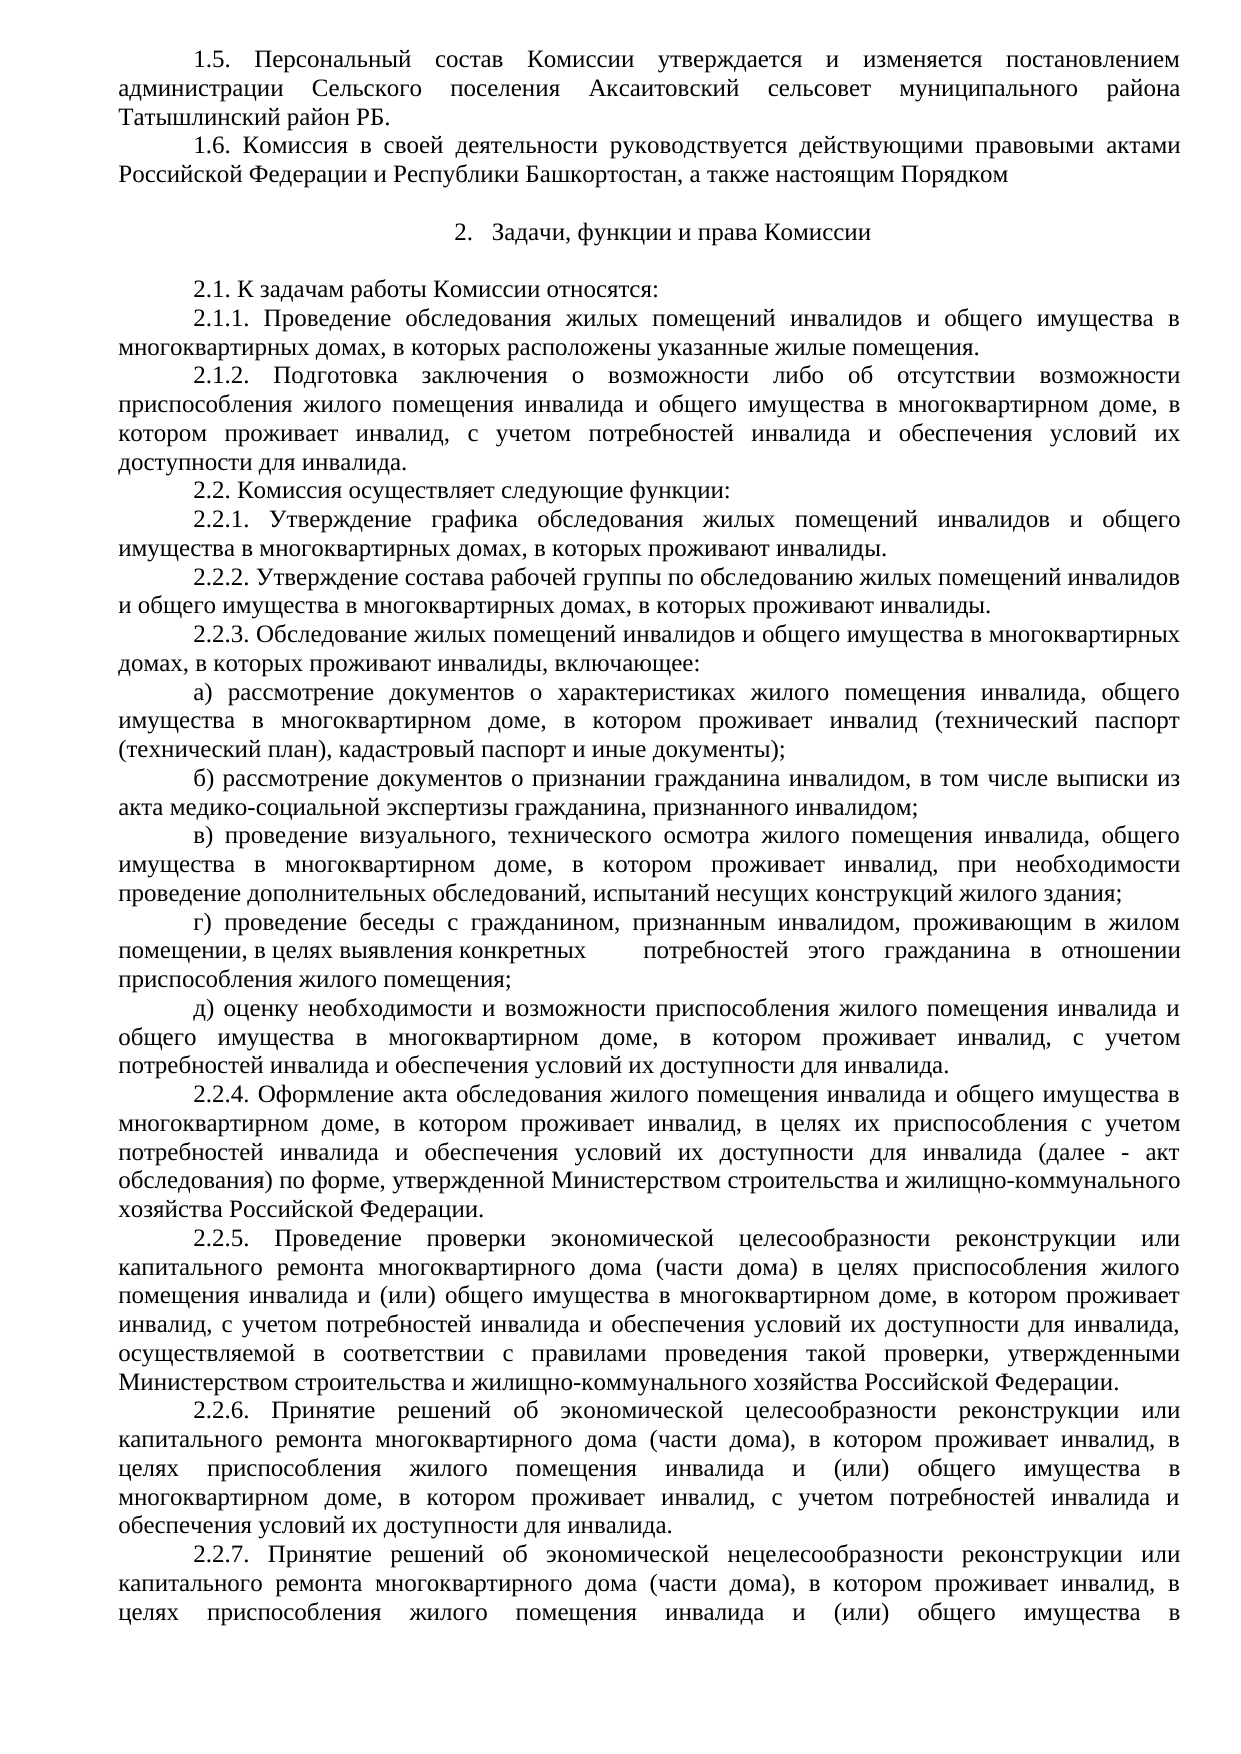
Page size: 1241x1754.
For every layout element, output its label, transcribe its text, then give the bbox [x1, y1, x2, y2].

text 2.1. К задачам работы Комиссии относятся: [118, 274, 1181, 303]
text 2.1.2. Подготовка заключения о возможности либо об отсутствии возможности приспособления жилого помещения инвалида и общего имущества в многоквартирном доме, в котором проживает инвалид, с учетом потребностей инвалида и обеспечения условий их доступности для инвалида. [118, 361, 1181, 476]
text г) проведение беседы с гражданином, признанным инвалидом, проживающим в жилом помещении, в целях выявления конкретных потребностей этого гражданина в отношении приспособления жилого помещения; [118, 907, 1181, 993]
text д) оценку необходимости и возможности приспособления жилого помещения инвалида и общего имущества в многоквартирном доме, в котором проживает инвалид, с учетом потребностей инвалида и обеспечения условий их доступности для инвалида. [118, 993, 1181, 1079]
text 2.2.2. Утверждение состава рабочей группы по обследованию жилых помещений инвалидов и общего имущества в многоквартирных домах, в которых проживают инвалиды. [118, 562, 1181, 619]
text 1.5. Персональный состав Комиссии утверждается и изменяется постановлением администрации Сельского поселения Аксаитовский сельсовет муниципального района Татышлинский район РБ. [118, 44, 1181, 131]
text 1.6. Комиссия в своей деятельности руководствуется действующими правовыми актами Российской Федерации и Республики Башкортостан, а также настоящим Порядком [118, 131, 1181, 188]
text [118, 1539, 1181, 1626]
text 2.2.4. Оформление акта обследования жилого помещения инвалида и общего имущества в многоквартирном доме, в котором проживает инвалид, в целях их приспособления с учетом потребностей инвалида и обеспечения условий их доступности для инвалида (далее - акт обследования) по форме, утвержденной Министерством строительства и жилищно-коммунального хозяйства Российской Федерации. [118, 1079, 1181, 1223]
text 2.2. Комиссия осуществляет следующие функции: [118, 476, 1181, 504]
list Задачи, функции и права Комиссии [454, 217, 1181, 246]
text а) рассмотрение документов о характеристиках жилого помещения инвалида, общего имущества в многоквартирном доме, в котором проживает инвалид (технический паспорт (технический план), кадастровый паспорт и иные документы); [118, 677, 1181, 763]
text 2.1.1. Проведение обследования жилых помещений инвалидов и общего имущества в многоквартирных домах, в которых расположены указанные жилые помещения. [118, 303, 1181, 361]
text в) проведение визуального, технического осмотра жилого помещения инвалида, общего имущества в многоквартирном доме, в котором проживает инвалид, при необходимости проведение дополнительных обследований, испытаний несущих конструкций жилого здания; [118, 821, 1181, 907]
text 2.2.5. Проведение проверки экономической целесообразности реконструкции или капитального ремонта многоквартирного дома (части дома) в целях приспособления жилого помещения инвалида и (или) общего имущества в многоквартирном доме, в котором проживает инвалид, с учетом потребностей инвалида и обеспечения условий их доступности для инвалида, осуществляемой в соответствии с правилами проведения такой проверки, утвержденными Министерством строительства и жилищно-коммунального хозяйства Российской Федерации. [118, 1223, 1181, 1396]
text 2.2.3. Обследование жилых помещений инвалидов и общего имущества в многоквартирных домах, в которых проживают инвалиды, включающее: [118, 619, 1181, 677]
text 2.2.1. Утверждение графика обследования жилых помещений инвалидов и общего имущества в многоквартирных домах, в которых проживают инвалиды. [118, 504, 1181, 562]
text 2.2.6. Принятие решений об экономической целесообразности реконструкции или капитального ремонта многоквартирного дома (части дома), в котором проживает инвалид, в целях приспособления жилого помещения инвалида и (или) общего имущества в многоквартирном доме, в котором проживает инвалид, с учетом потребностей инвалида и обеспечения условий их доступности для инвалида. [118, 1396, 1181, 1539]
text б) рассмотрение документов о признании гражданина инвалидом, в том числе выписки из акта медико-социальной экспертизы гражданина, признанного инвалидом; [118, 763, 1181, 821]
